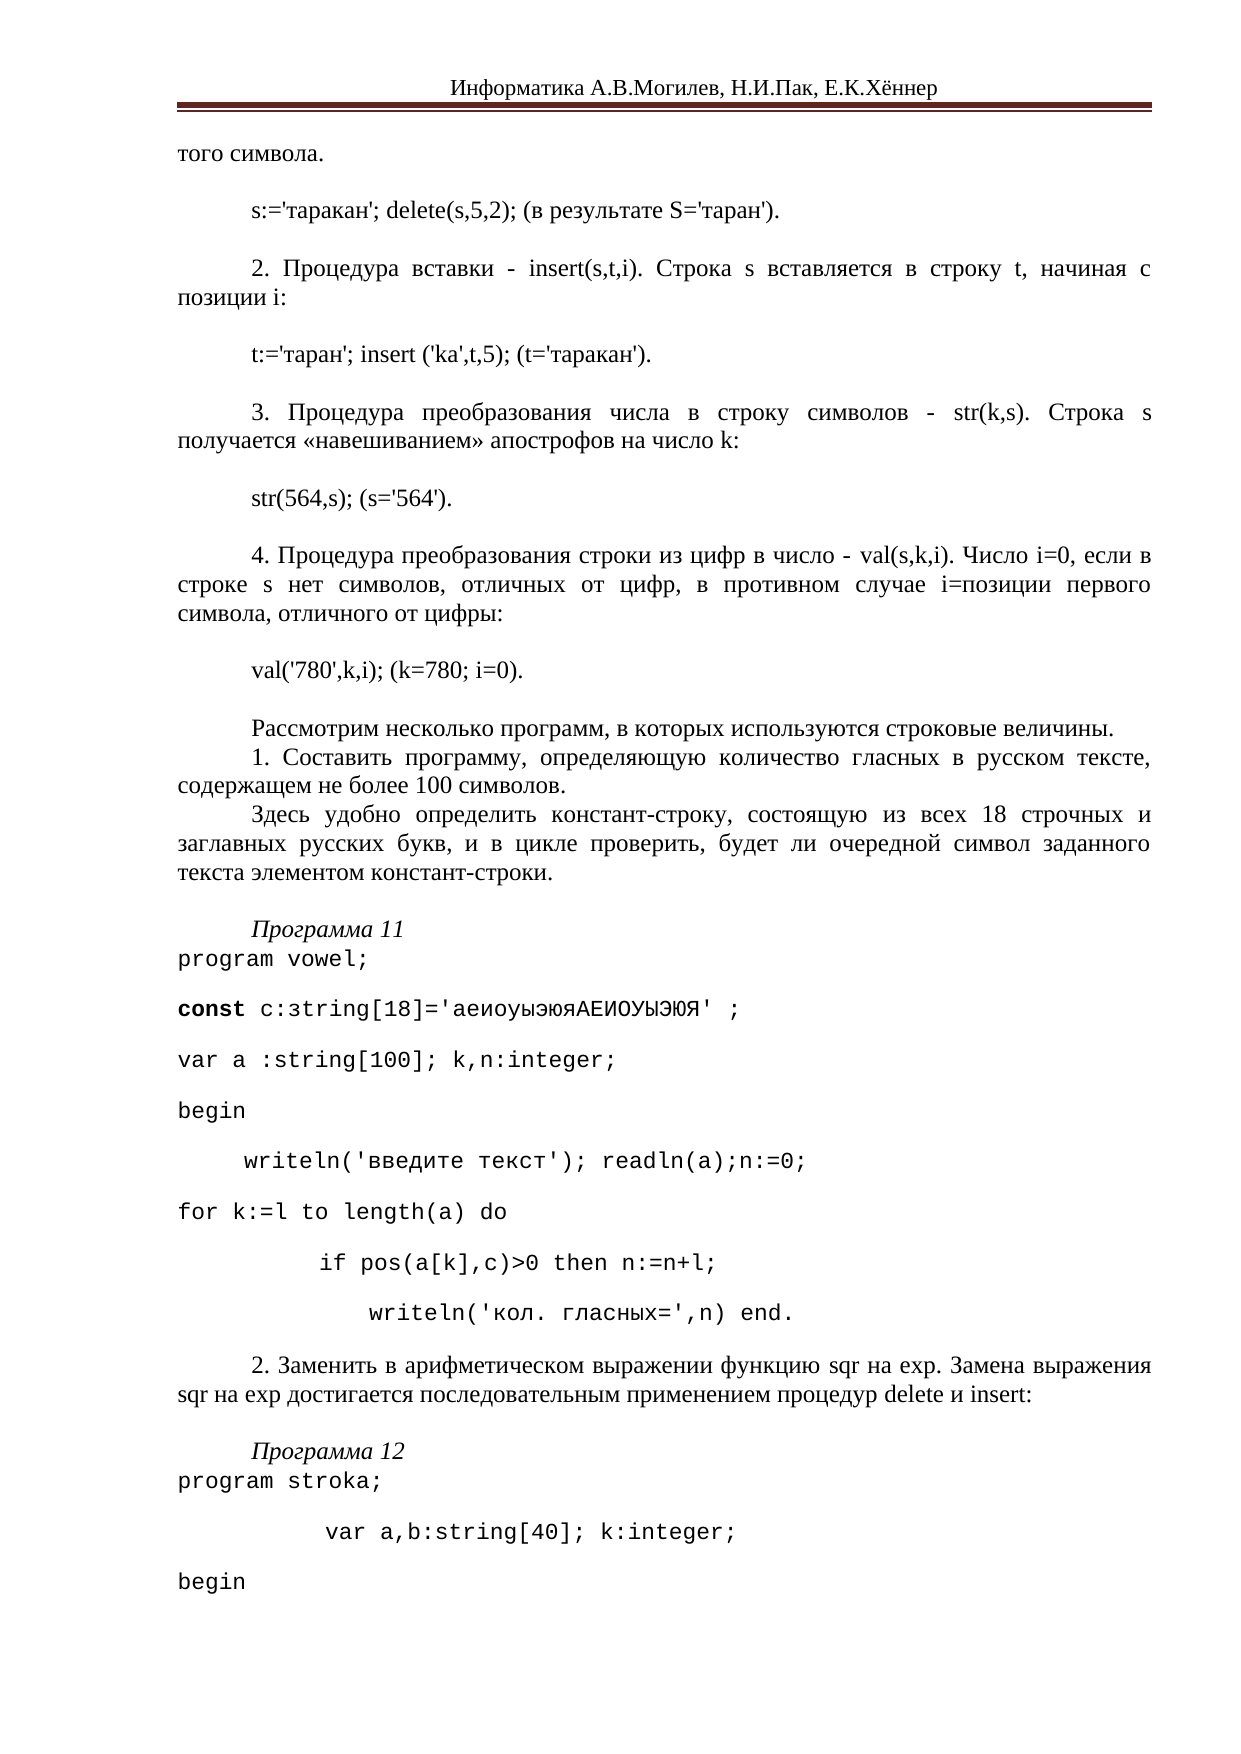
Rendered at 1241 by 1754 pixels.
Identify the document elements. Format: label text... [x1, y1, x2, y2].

text begin [177, 1571, 1152, 1597]
text begin [177, 1099, 1152, 1125]
text const с:зtring[18]='аеиоуыэюяАЕИОУЫЭЮЯ' ; [177, 998, 1152, 1024]
text writeln('введите текст'); readln(a);n:=0; [244, 1149, 1152, 1176]
text var a,b:string[40]; k:integer; [251, 1520, 1152, 1546]
text s:='таракан'; delete(s,5,2); (в результате S='таран'). [177, 195, 1152, 224]
text program vowel; [177, 947, 1152, 973]
text t:='таран'; insert ('ka',t,5); (t='таракан'). [177, 339, 1152, 368]
text writeln('кол. гласных=',n) end. [177, 1301, 860, 1327]
text val('780',k,i); (k=780; i=0). [177, 655, 1152, 684]
text Рассмотрим несколько программ, в которых используются строковые величины. [177, 713, 1152, 742]
text 2. Заменить в арифметическом выражении функцию sqr на ехр. Замена выражения sqr на ехр достигается последовательным применением процедур delete и insert: [177, 1350, 1152, 1408]
text 4. Процедура преобразования строки из цифр в число - val(s,k,i). Число i=0, если в строке s нет символов, отличных от цифр, в противном случае i=позиции первого символа, отличного от цифры: [177, 540, 1152, 627]
text str(564,s); (s='564'). [177, 483, 1152, 512]
text 1. Составить программу, определяющую количество гласных в русском тексте, содержащем не более 100 символов. [177, 742, 1152, 799]
text 2. Процедура вставки - insert(s,t,i). Строка s вставляется в строку t, начиная с позиции i: [177, 253, 1152, 310]
text 3. Процедура преобразования числа в строку символов - str(k,s). Строка s получается «навешиванием» апострофов на число k: [177, 397, 1152, 454]
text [177, 138, 1152, 167]
text if pos(a[k],c)>0 then n:=n+l; [319, 1251, 1152, 1277]
text Программа 12 [177, 1436, 1152, 1465]
text Здесь удобно определить констант-строку, состоящую из всех 18 строчных и заглавных русских букв, и в цикле проверить, будет ли очередной символ заданного текста элементом констант-строки. [177, 799, 1152, 885]
text program stroka; [177, 1469, 1152, 1495]
text var a :string[100]; k,n:integer; [177, 1048, 1152, 1074]
text Программа 11 [177, 914, 1152, 943]
text for k:=l to length(a) do [177, 1200, 1152, 1226]
